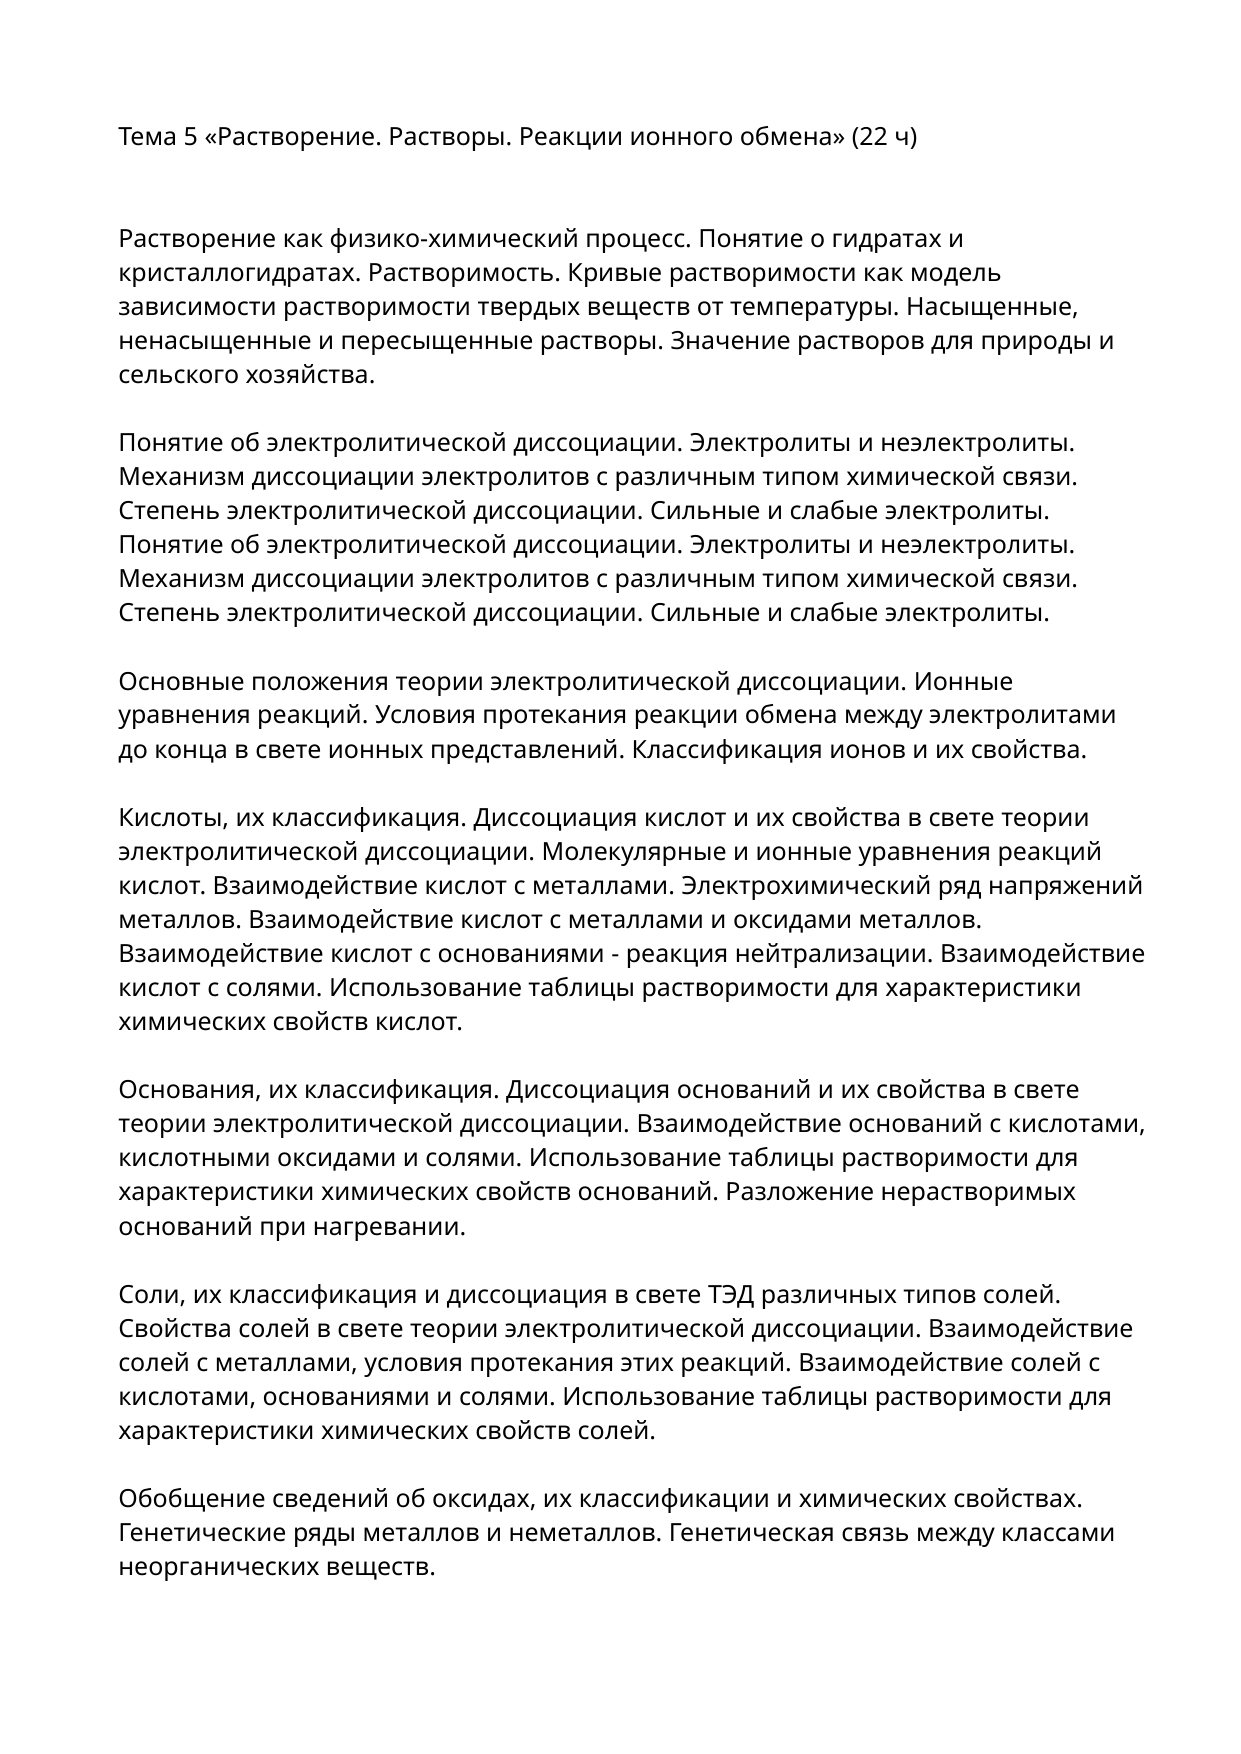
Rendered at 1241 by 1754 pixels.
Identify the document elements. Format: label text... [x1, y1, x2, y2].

text Понятие об электролитической диссоциации. Электролиты и неэлектролиты. Механизм диссоциации электролитов с различным типом химической связи. Степень электролитической диссоциации. Сильные и слабые электролиты. Понятие об электролитической диссоциации. Электролиты и неэлектролиты. Механизм диссоциации электролитов с различным типом химической связи. Степень электролитической диссоциации. Сильные и слабые электролиты. [118, 425, 1152, 629]
text Обобщение сведений об оксидах, их классификации и химических свойствах. Генетические ряды металлов и неметаллов. Генетическая связь между классами неорганических веществ. [118, 1481, 1152, 1583]
text Тема 5 «Растворение. Растворы. Реакции ионного обмена» (22 ч) [118, 118, 1152, 152]
text Кислоты, их классификация. Диссоциация кислот и их свойства в свете теории электролитической диссоциации. Молекулярные и ионные уравнения реакций кислот. Взаимодействие кислот с металлами. Электрохимический ряд напряжений металлов. Взаимодействие кислот с металлами и оксидами металлов. Взаимодействие кислот с основаниями - реакция нейтрализации. Взаимодействие кислот с солями. Использование таблицы растворимости для характеристики химических свойств кислот. [118, 799, 1152, 1038]
text Растворение как физико-химический процесс. Понятие о гидратах и кристаллогидратах. Растворимость. Кривые растворимости как модель зависимости растворимости твердых веществ от температуры. Насыщенные, ненасыщенные и пересыщенные растворы. Значение растворов для природы и сельского хозяйства. [118, 220, 1152, 391]
text Основания, их классификация. Диссоциация оснований и их свойства в свете теории электролитической диссоциации. Взаимодействие оснований с кислотами, кислотными оксидами и солями. Использование таблицы растворимости для характеристики химических свойств оснований. Разложение нерастворимых оснований при нагревании. [118, 1072, 1152, 1242]
text Основные положения теории электролитической диссоциации. Ионные уравнения реакций. Условия протекания реакции обмена между электролитами до конца в свете ионных представлений. Классификация ионов и их свойства. [118, 663, 1152, 765]
text Соли, их классификация и диссоциация в свете ТЭД различных типов солей. Свойства солей в свете теории электролитической диссоциации. Взаимодействие солей с металлами, условия протекания этих реакций. Взаимодействие солей с кислотами, основаниями и солями. Использование таблицы растворимости для характеристики химических свойств солей. [118, 1276, 1152, 1447]
